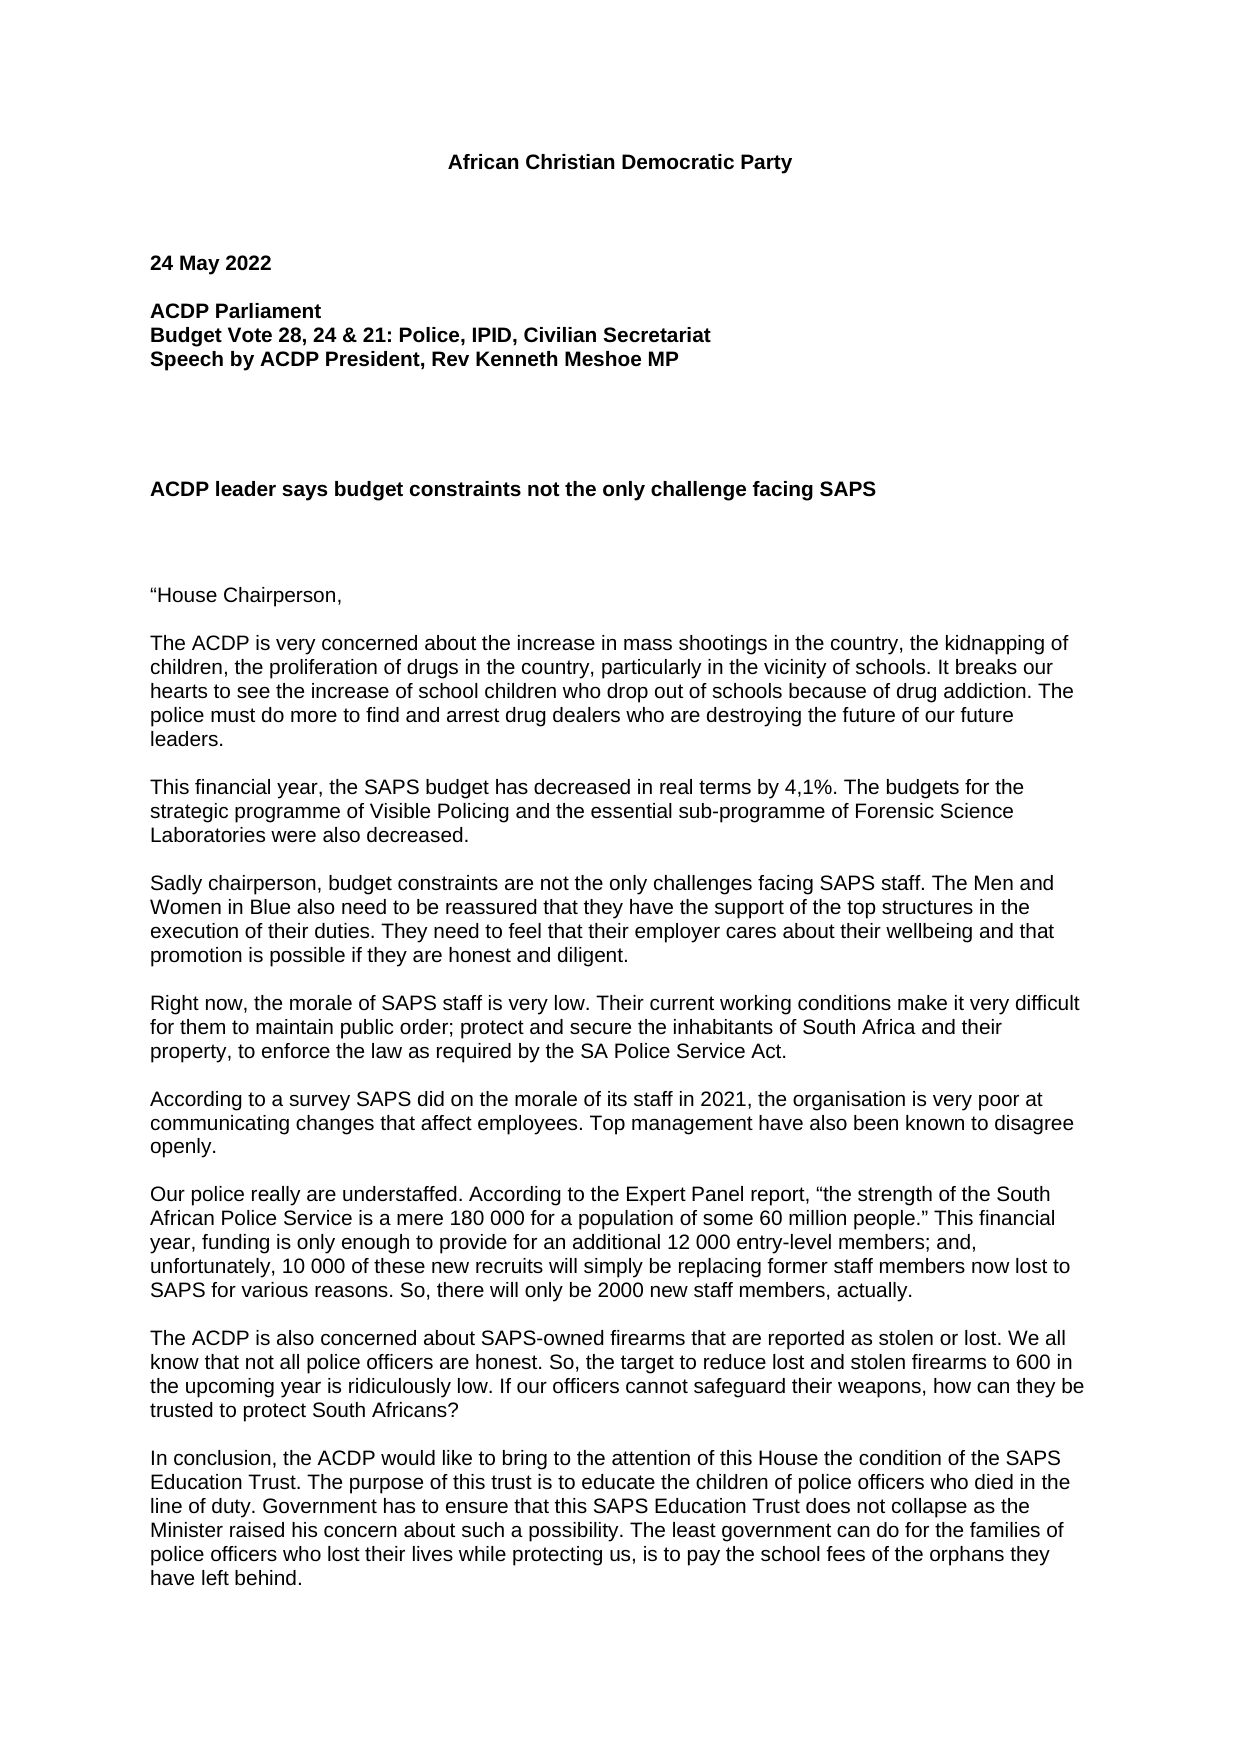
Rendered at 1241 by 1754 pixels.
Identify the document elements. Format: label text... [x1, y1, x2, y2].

text 24 May 2022 ACDP Parliament Budget Vote 28, 24 & 21: Police, IPID, Civilian Secretariat Speech by ACDP President, Rev Kenneth Meshoe MP [150, 227, 1090, 371]
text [150, 583, 1090, 1589]
text ACDP leader says budget constraints not the only challenge facing SAPS [150, 453, 1090, 501]
text African Christian Democratic Party [150, 150, 1090, 174]
